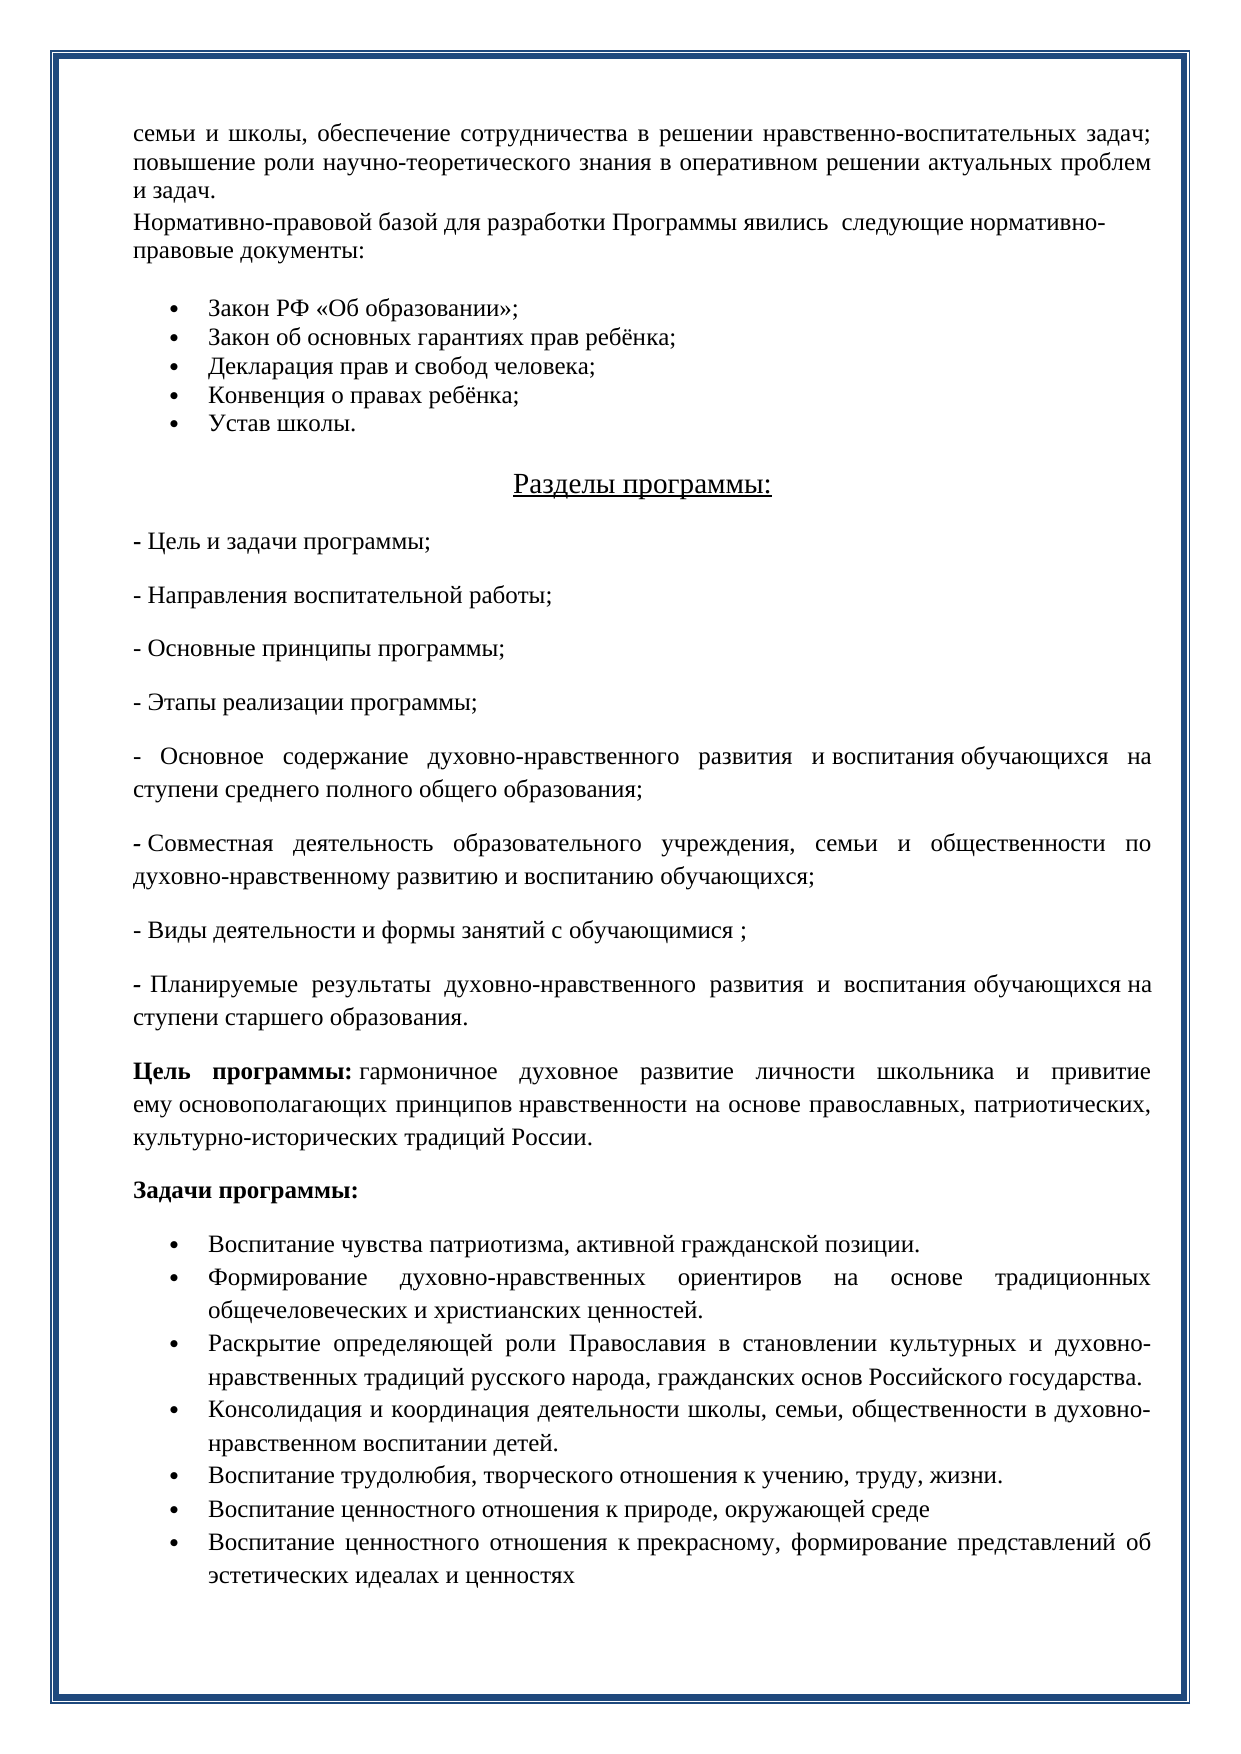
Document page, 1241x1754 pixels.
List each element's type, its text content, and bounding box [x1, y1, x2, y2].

list Воспитание трудолюбия, творческого отношения к учению, труду, жизни. [170, 1461, 1152, 1489]
text Нормативно-правовой базой для разработки Программы явились следующие нормативно-правовые документы: [133, 207, 1152, 264]
text Разделы программы: [133, 466, 1152, 500]
list Раскрытие определяющей роли Православия в становлении культурных и духовно-нравственных традиций русского народа, гражданских основ Российского государства. [170, 1328, 1152, 1390]
text Цель программы: гармоничное духовное развитие личности школьника и привитие ему основополагающих принципов нравственности на основе православных, патриотических, культурно-исторических традиций России. [133, 1056, 1152, 1151]
list Закон об основных гарантиях прав ребёнка; [170, 322, 1152, 351]
list Устав школы. [170, 408, 1152, 437]
text - Основные принципы программы; [133, 633, 1152, 662]
list Декларация прав и свобод человека; [170, 351, 1152, 380]
list Воспитание ценностного отношения к прекрасному, формирование представлений об эстетических идеалах и ценностях [170, 1527, 1152, 1588]
text Задачи программы: [133, 1176, 1152, 1204]
list Воспитание чувства патриотизма, активной гражданской позиции. [170, 1229, 1152, 1258]
list Закон РФ «Об образовании»; [170, 293, 1152, 322]
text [133, 118, 1152, 204]
list Воспитание ценностного отношения к природе, окружающей среде [170, 1494, 1152, 1522]
text - Цель и задачи программы; [133, 526, 1152, 554]
text - Виды деятельности и формы занятий с обучающимися ; [133, 915, 1152, 944]
text - Направления воспитательной работы; [133, 580, 1152, 608]
text - Совместная деятельность образовательного учреждения, семьи и общественности по духовно-нравственному развитию и воспитанию обучающихся; [133, 828, 1152, 890]
list Консолидация и координация деятельности школы, семьи, общественности в духовно-нравственном воспитании детей. [170, 1394, 1152, 1456]
text - Основное содержание духовно-нравственного развития и воспитания обучающихся на ступени среднего полного общего образования; [133, 741, 1152, 803]
list Конвенция о правах ребёнка; [170, 380, 1152, 408]
list Формирование духовно-нравственных ориентиров на основе традиционных общечеловеческих и христианских ценностей. [170, 1262, 1152, 1324]
text - Этапы реализации программы; [133, 687, 1152, 716]
text - Планируемые результаты духовно-нравственного развития и воспитания обучающихся на ступени старшего образования. [133, 969, 1152, 1031]
